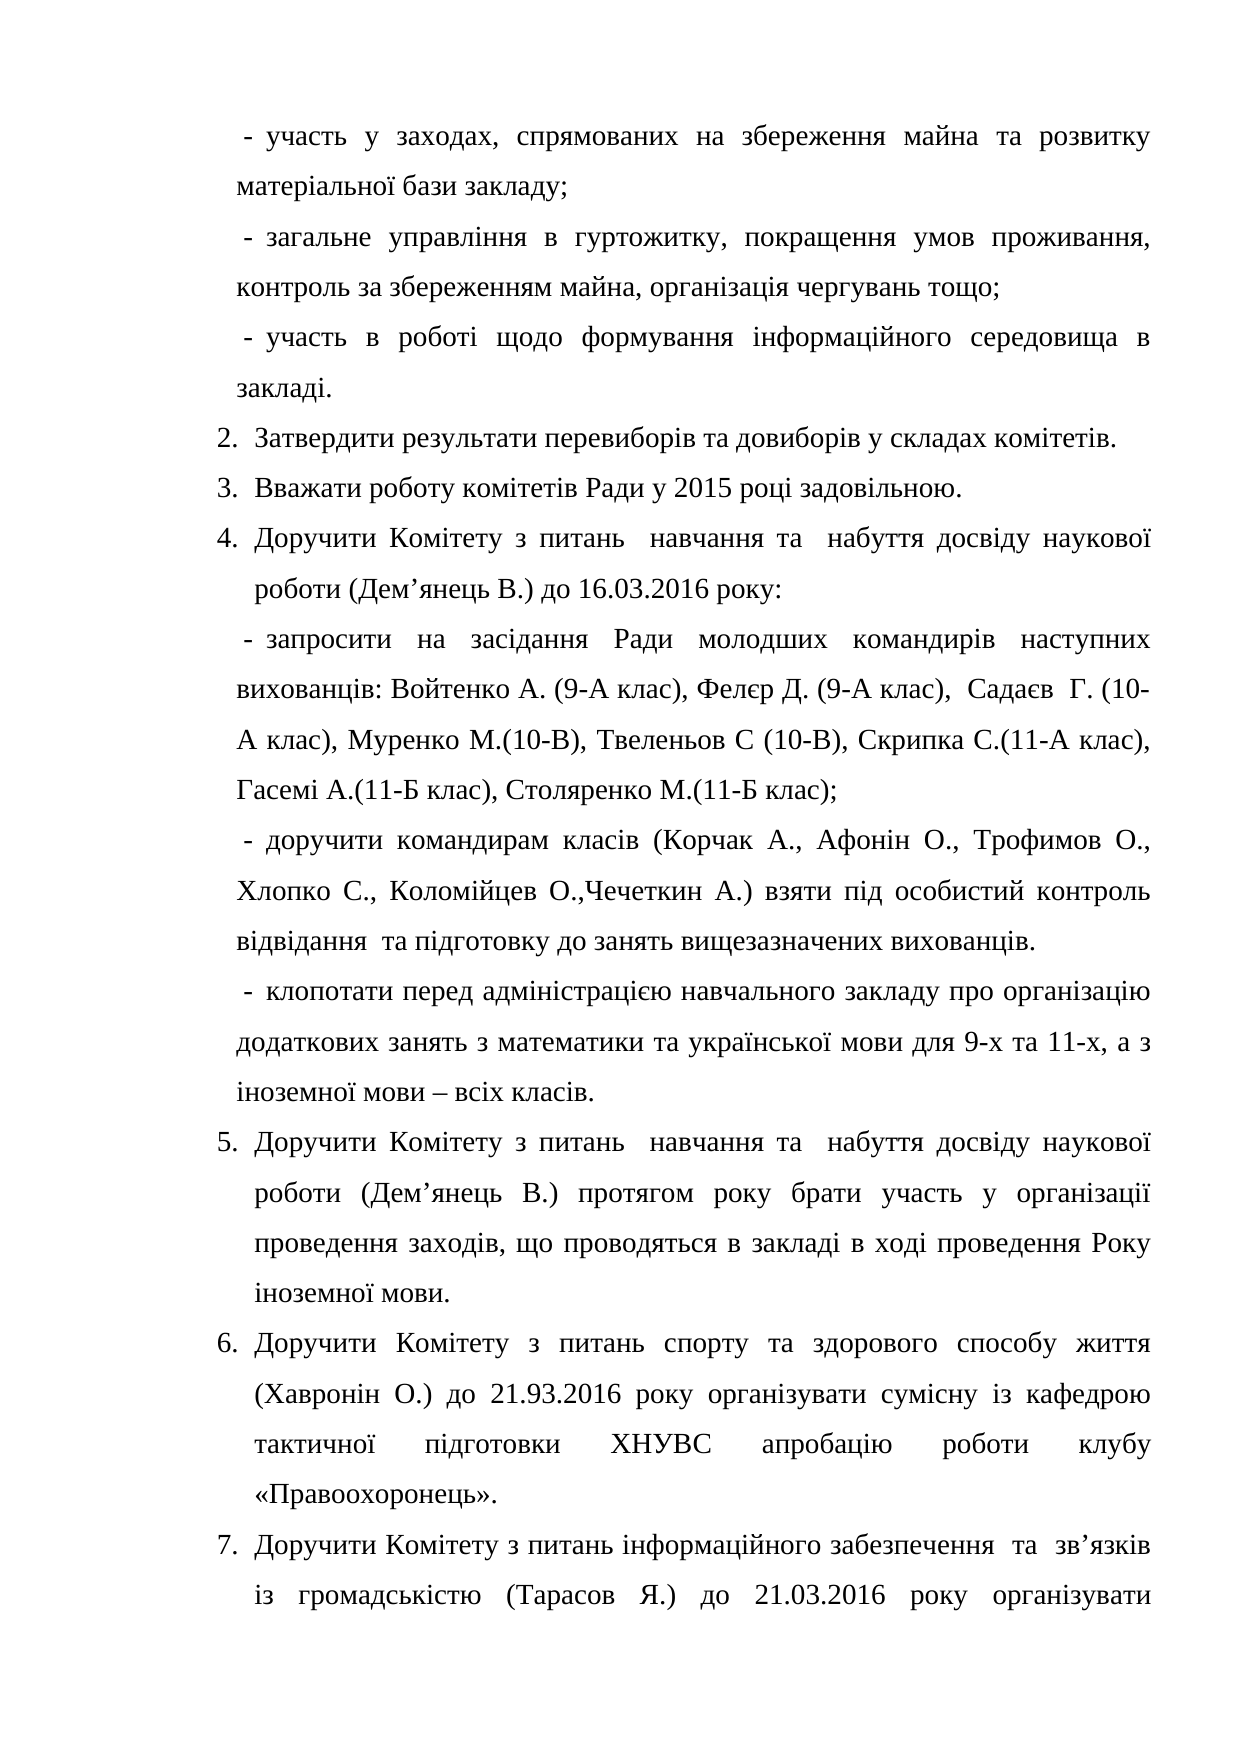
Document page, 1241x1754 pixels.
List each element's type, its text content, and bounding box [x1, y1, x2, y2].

list Доручити Комітету з питань спорту та здорового способу життя (Хавронін О.) до 21.93.2016 року організувати сумісну із кафедрою тактичної підготовки ХНУВС апробацію роботи клубу «Правоохоронець». [217, 1326, 1152, 1510]
list запросити на засідання Ради молодших командирів наступних вихованців: Войтенко А. (9-А клас), Фелєр Д. (9-А клас), Садаєв Г. (10-А клас), Муренко М.(10-В), Твеленьов С (10-В), Скрипка С.(11-А клас), Гасемі А.(11-Б клас), Столяренко М.(11-Б клас); [236, 621, 1152, 806]
list Доручити Комітету з питань навчання та набуття досвіду наукової роботи (Дем’янець В.) до 16.03.2016 року: [217, 521, 1152, 604]
list Доручити Комітету з питань навчання та набуття досвіду наукової роботи (Дем’янець В.) протягом року брати участь у організації проведення заходів, що проводяться в закладі в ході проведення Року іноземної мови. [217, 1124, 1152, 1309]
list загальне управління в гуртожитку, покращення умов проживання, контроль за збереженням майна, організація чергувань тощо; [236, 219, 1152, 303]
list доручити командирам класів (Корчак А., Афонін О., Трофимов О., Хлопко С., Коломійцев О.,Чечеткин А.) взяти під особистий контроль відвідання та підготовку до занять вищезазначених вихованців. [236, 822, 1152, 957]
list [217, 1527, 1152, 1611]
list Затвердити результати перевиборів та довиборів у складах комітетів. [217, 420, 1152, 453]
list клопотати перед адміністрацією навчального закладу про організацію додаткових занять з математики та української мови для 9-х та 11-х, а з іноземної мови – всіх класів. [236, 973, 1152, 1108]
list Вважати роботу комітетів Ради у 2015 році задовільною. [217, 470, 1152, 504]
list участь в роботі щодо формування інформаційного середовища в закладі. [236, 319, 1152, 403]
list участь у заходах, спрямованих на збереження майна та розвитку матеріальної бази закладу; [236, 118, 1152, 202]
